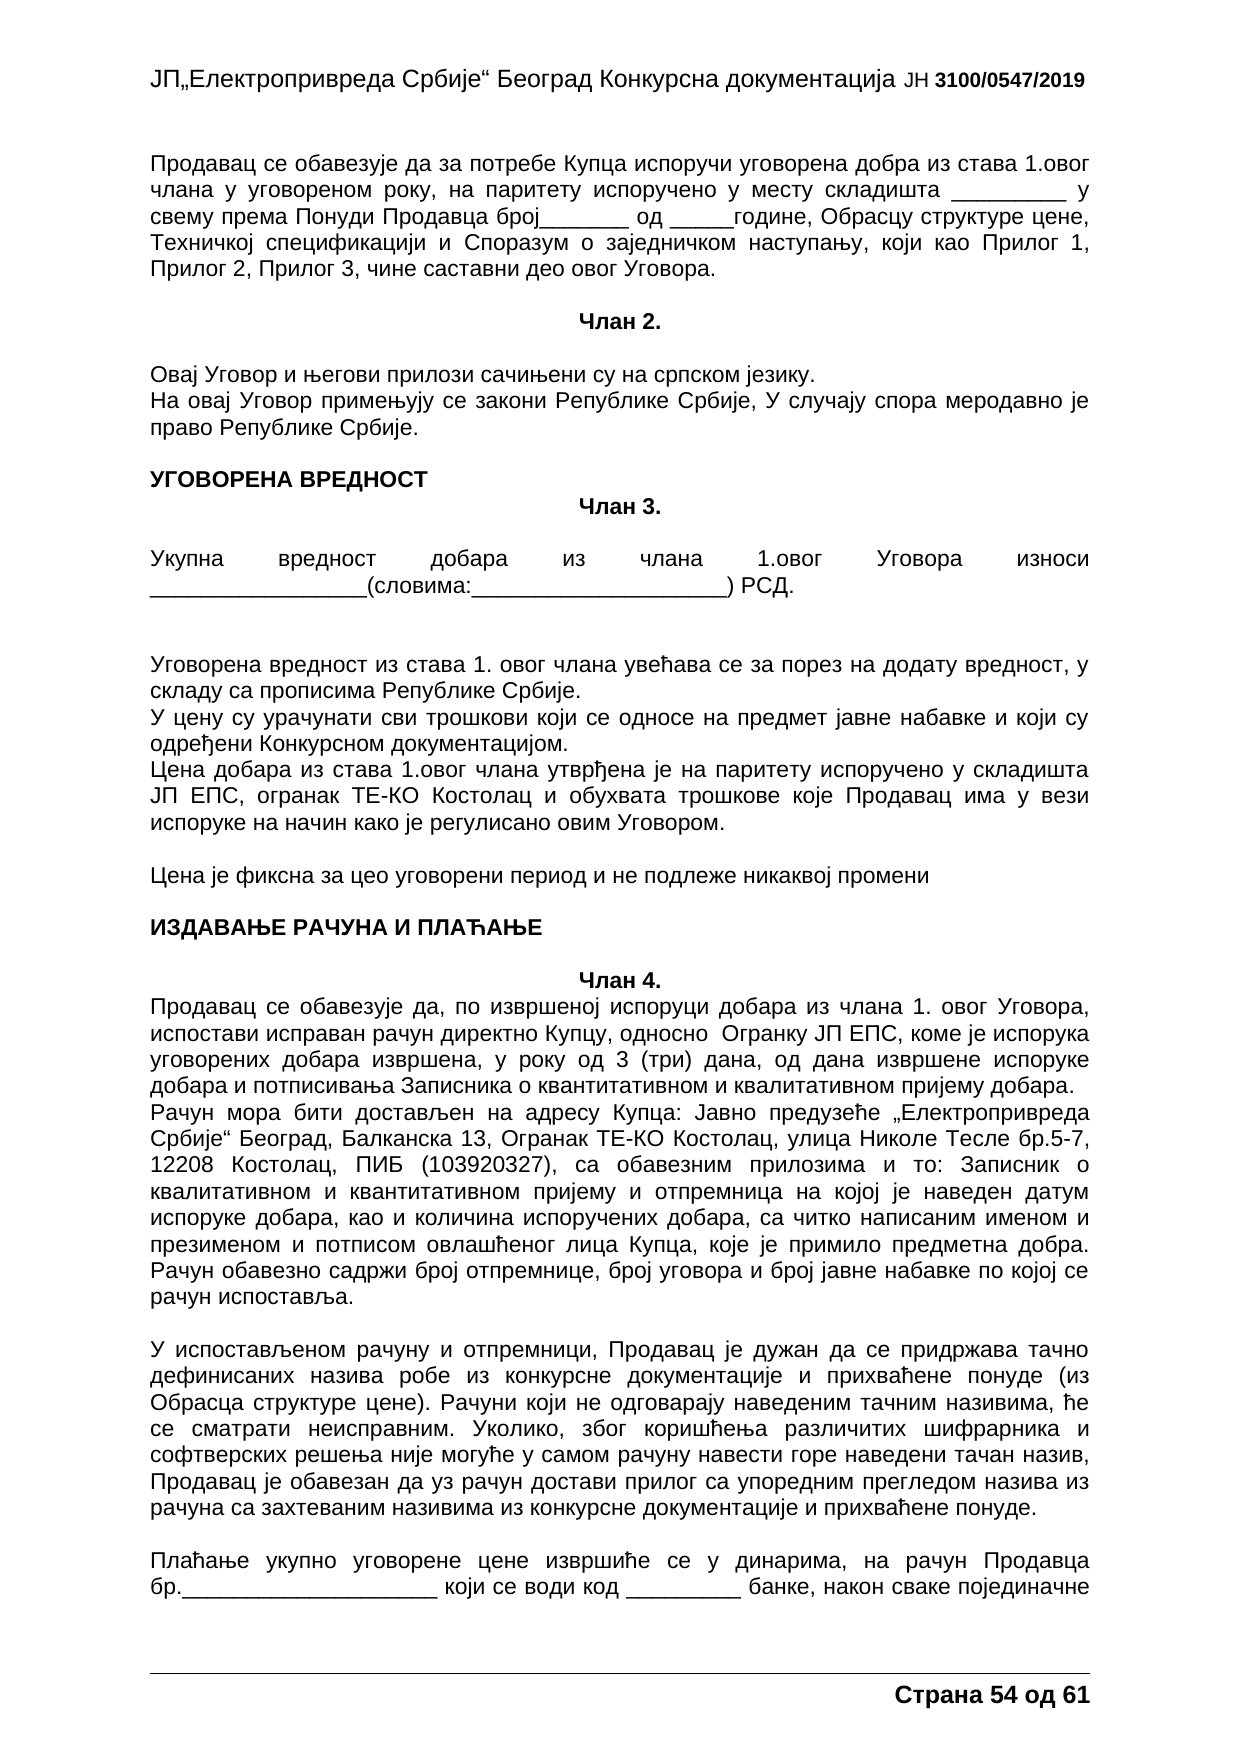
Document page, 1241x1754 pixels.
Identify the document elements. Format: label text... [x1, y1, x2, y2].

text У испостављеном рачуну и отпремници, Продавац је дужан да се придржава тачно дефинисаних назива робе из конкурсне документације и прихваћене понуде (из Обрасца структуре цене). Рачуни који не одговарају наведеним тачним називима, ће се сматрати неисправним. Уколико, због коришћења различитих шифрарника и софтверских решења није могуће у самом рачуну навести горе наведени тачан назив, Продавац је обавезан да уз рачун достави прилог са упоредним прегледом назива из рачуна са захтеваним називима из конкурсне документације и прихваћене понуде. [150, 1336, 1090, 1520]
text Цена добара из става 1.овог члана утврђена је на паритету испоручено у складишта ЈП ЕПС, огранак ТЕ-КО Костолац и обухвата трошкове које Продавац има у вези испоруке на начин како је регулисано овим Уговором. [150, 756, 1090, 835]
text Члан 3. [150, 493, 1090, 519]
text УГОВОРЕНА ВРЕДНОСТ [150, 466, 1090, 493]
text Уговорена вредност из става 1. овог члана увећава се за порез на додату вредност, у складу са прописима Републике Србије. [150, 651, 1090, 703]
text Члан 4. [150, 967, 1090, 993]
text Овај Уговор и његови прилози сачињени су на српском језику. [150, 361, 1090, 387]
text Продавац се обавезује да, по извршеној испоруци добара из члана 1. овог Уговора, испостави исправан рачун директно Купцу, односно Огранку ЈП ЕПС, коме је испорука уговорених добара извршена, у року од 3 (три) дана, од дана извршене испоруке добара и потписивања Записника о квантитативном и квалитативном пријему добара. [150, 993, 1090, 1099]
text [150, 1547, 1090, 1599]
text Цена је фиксна за цео уговорени период и не подлеже никаквој промени [150, 862, 1090, 888]
text У цену су урачунати сви трошкови који се односе на предмет јавне набавке и који су одређени Конкурсном документацијом. [150, 703, 1090, 756]
text На овај Уговор примењују се закони Републике Србије, У случају спора меродавно је право Републике Србије. [150, 387, 1090, 440]
text ИЗДАВАЊЕ РАЧУНА И ПЛАЋАЊЕ [150, 914, 1090, 941]
text Члан 2. [150, 308, 1090, 334]
text Рачун мора бити достављен на адресу Купца: Јавно предузеће „Електропривреда Србије“ Београд, Балканска 13, Огранак ТЕ-КО Костолац, улица Николе Тесле бр.5-7, 12208 Костолац, ПИБ (103920327), са обавезним прилозима и то: Записник о квалитативном и квантитативном пријему и отпремница на којој је наведен датум испоруке добара, као и количина испоручених добара, са читко написаним именом и презименом и потписом овлашћеног лица Купца, које је примило предметна добра. Рачун обавезно садржи број отпремнице, број уговора и број јавне набавке по којој се рачун испоставља. [150, 1099, 1090, 1309]
text Укупна вредност добара из члана 1.овог Уговора износи _________________(словима:____________________) РСД. [150, 545, 1090, 598]
text Продавац се обавезује да за потребе Купца испоручи уговорена добра из става 1.овог члана у уговореном року, на паритету испоручено у месту складишта _________ у свему према Понуди Продавца број_______ од _____године, Обрасцу структуре цене, Техничкој спецификацији и Споразум о заједничком наступању, који као Прилог 1, Прилог 2, Прилог 3, чине саставни део овог Уговора. [150, 150, 1090, 282]
